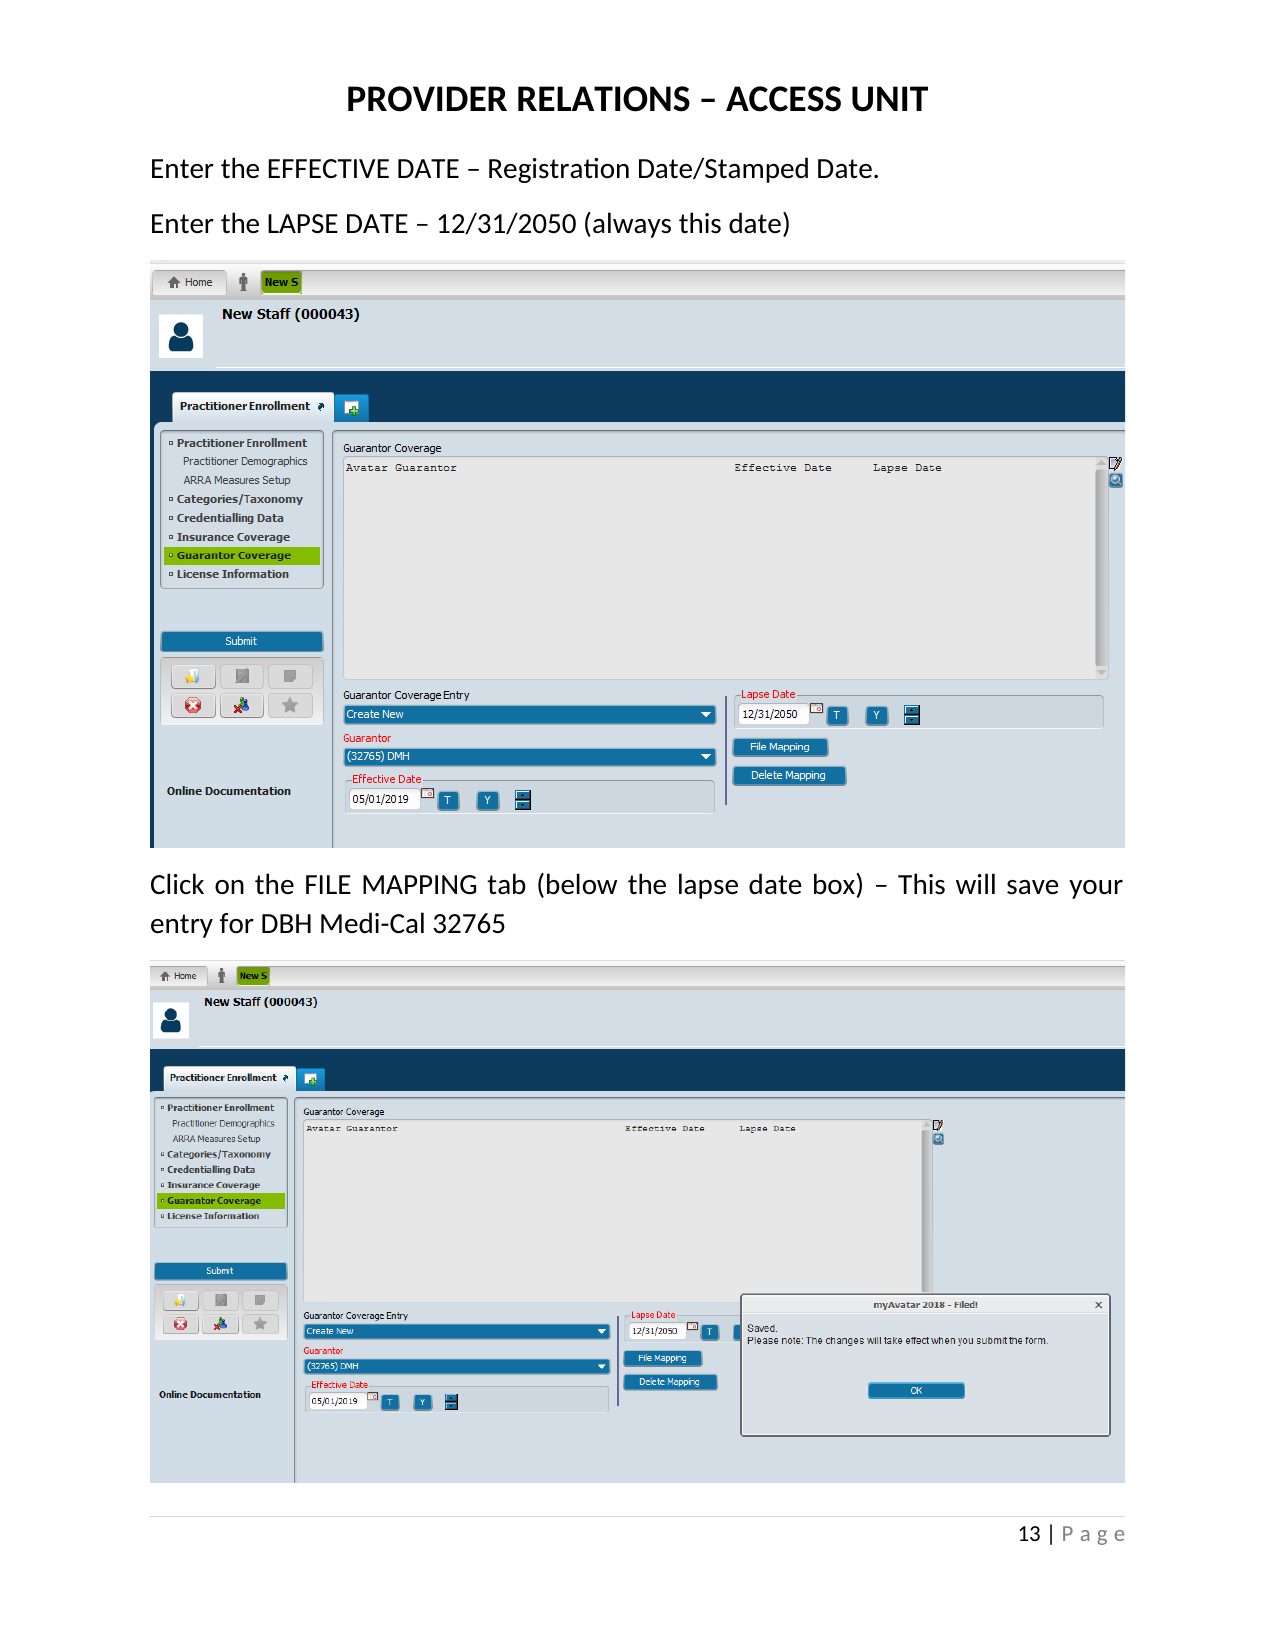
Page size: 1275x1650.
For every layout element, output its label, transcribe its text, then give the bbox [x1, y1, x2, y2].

text Enter the LAPSE DATE – 12/31/2050 (always this date) [150, 205, 1125, 241]
picture [150, 960, 1125, 1483]
text Enter the EFFECTIVE DATE – Registration Date/Stamped Date. [150, 150, 1125, 186]
picture [150, 260, 1125, 848]
text Click on the FILE MAPPING tab (below the lapse date box) – This will save your entry for DBH Medi-Cal 32765 [150, 866, 1125, 941]
